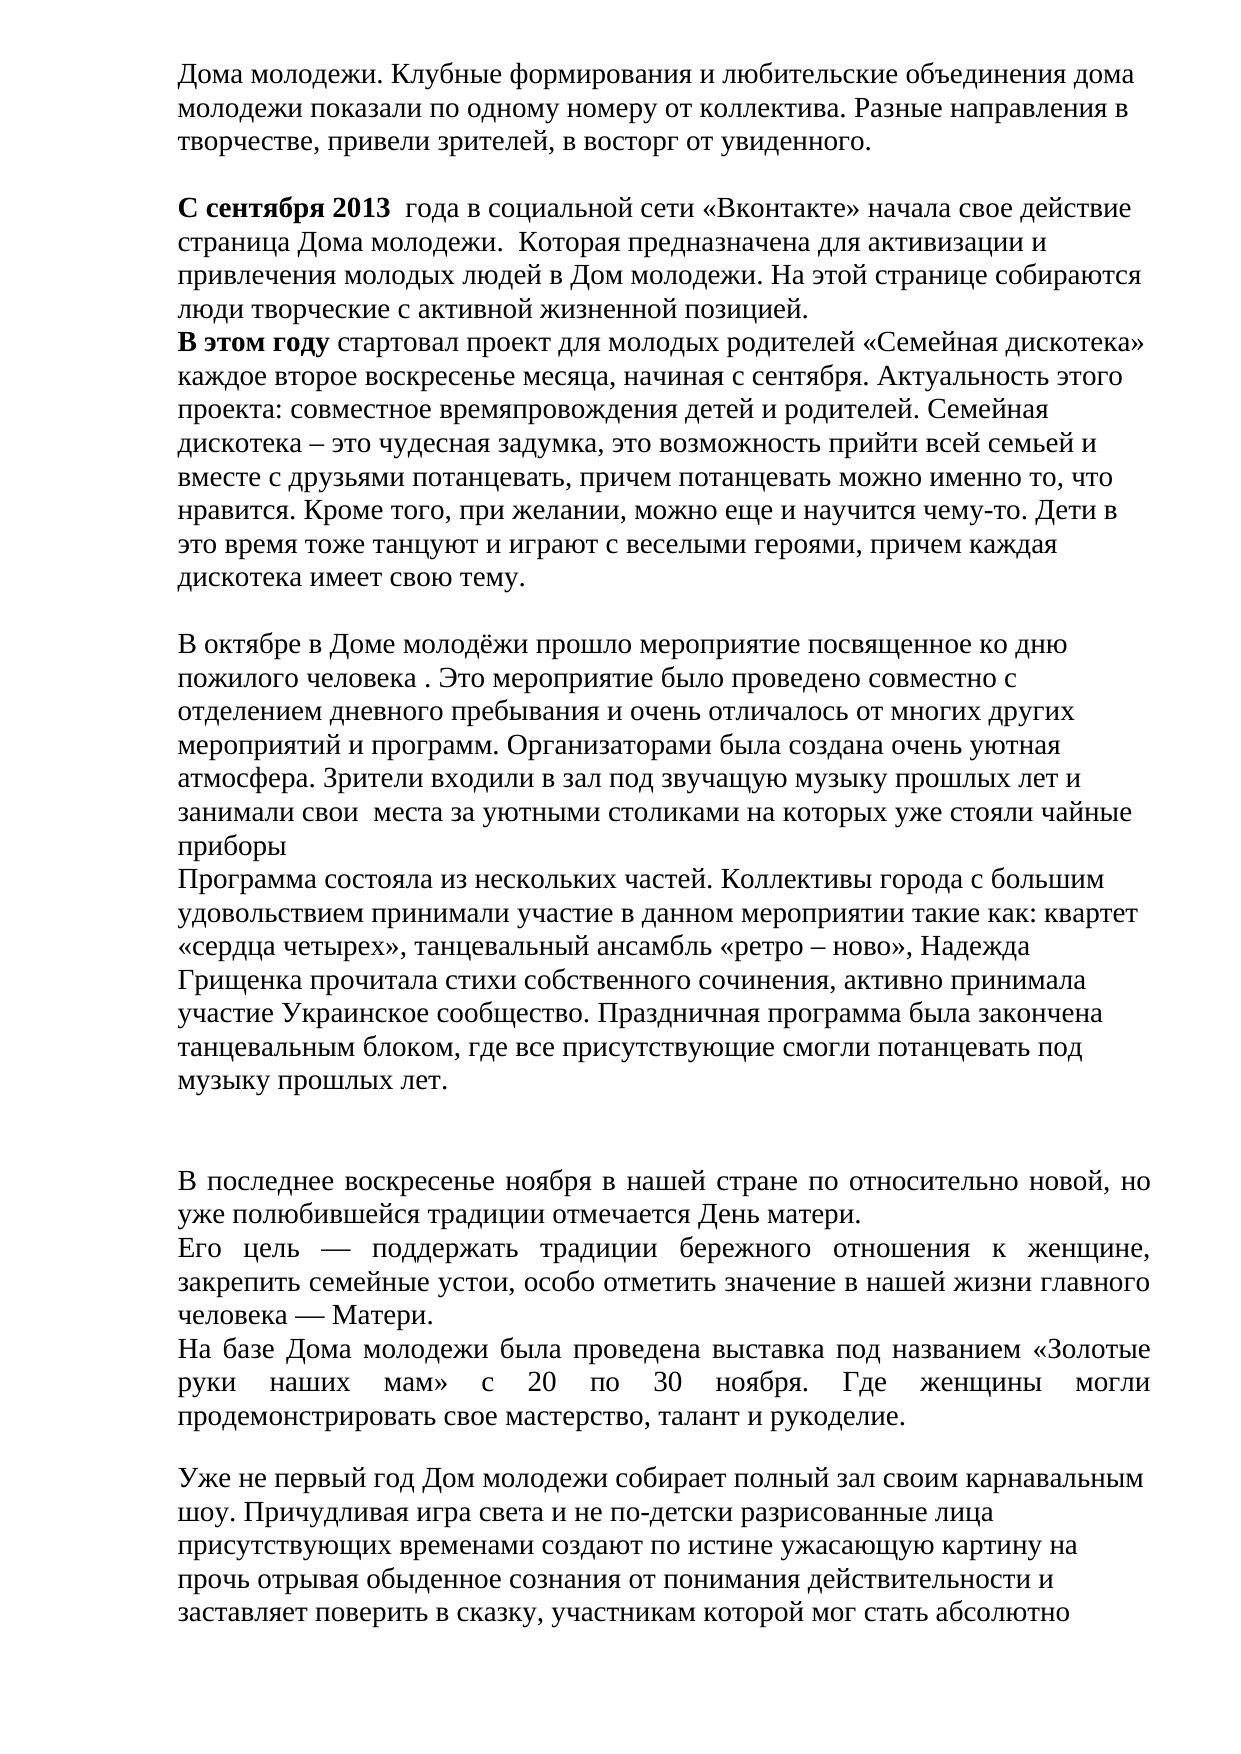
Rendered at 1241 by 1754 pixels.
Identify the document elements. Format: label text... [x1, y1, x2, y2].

text В октябре в Доме молодёжи прошло мероприятие посвященное ко дню пожилого человека . Это мероприятие было проведено совместно с отделением дневного пребывания и очень отличалось от многих других мероприятий и программ. Организаторами была создана очень уютная атмосфера. Зрители входили в зал под звучащую музыку прошлых лет и занимали свои места за уютными столиками на которых уже стояли чайные приборы [177, 626, 1152, 861]
text В последнее воскресенье ноября в нашей стране по относительно новой, но уже полюбившейся традиции отмечается День матери. [177, 1163, 1152, 1230]
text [177, 1460, 1152, 1628]
text Программа состояла из нескольких частей. Коллективы города с большим удовольствием принимали участие в данном мероприятии такие как: квартет «сердца четырех», танцевальный ансамбль «ретро – ново», Надежда Грищенка прочитала стихи собственного сочинения, активно принимала участие Украинское сообщество. Праздничная программа была закончена танцевальным блоком, где все присутствующие смогли потанцевать под музыку прошлых лет. [177, 861, 1152, 1096]
text В этом году стартовал проект для молодых родителей «Семейная дискотека» каждое второе воскресенье месяца, начиная с сентября. Актуальность этого проекта: совместное времяпровождения детей и родителей. Семейная дискотека – это чудесная задумка, это возможность прийти всей семьей и вместе с друзьями потанцевать, причем потанцевать можно именно то, что нравится. Кроме того, при желании, можно еще и научится чему-то. Дети в это время тоже танцуют и играют с веселыми героями, причем каждая дискотека имеет свою тему. [177, 324, 1152, 593]
text Его цель — поддержать традиции бережного отношения к женщине, закрепить семейные устои, особо отметить значение в нашей жизни главного человека — Матери. [177, 1230, 1152, 1331]
text С сентября 2013 года в социальной сети «Вконтакте» начала свое действие страница Дома молодежи. Которая предназначена для активизации и привлечения молодых людей в Дом молодежи. На этой странице собираются люди творческие с активной жизненной позицией. [177, 190, 1152, 324]
text На базе Дома молодежи была проведена выставка под названием «Золотые руки наших мам» с 20 по 30 ноября. Где женщины могли продемонстрировать свое мастерство, талант и рукоделие. [177, 1331, 1152, 1431]
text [177, 56, 1152, 157]
